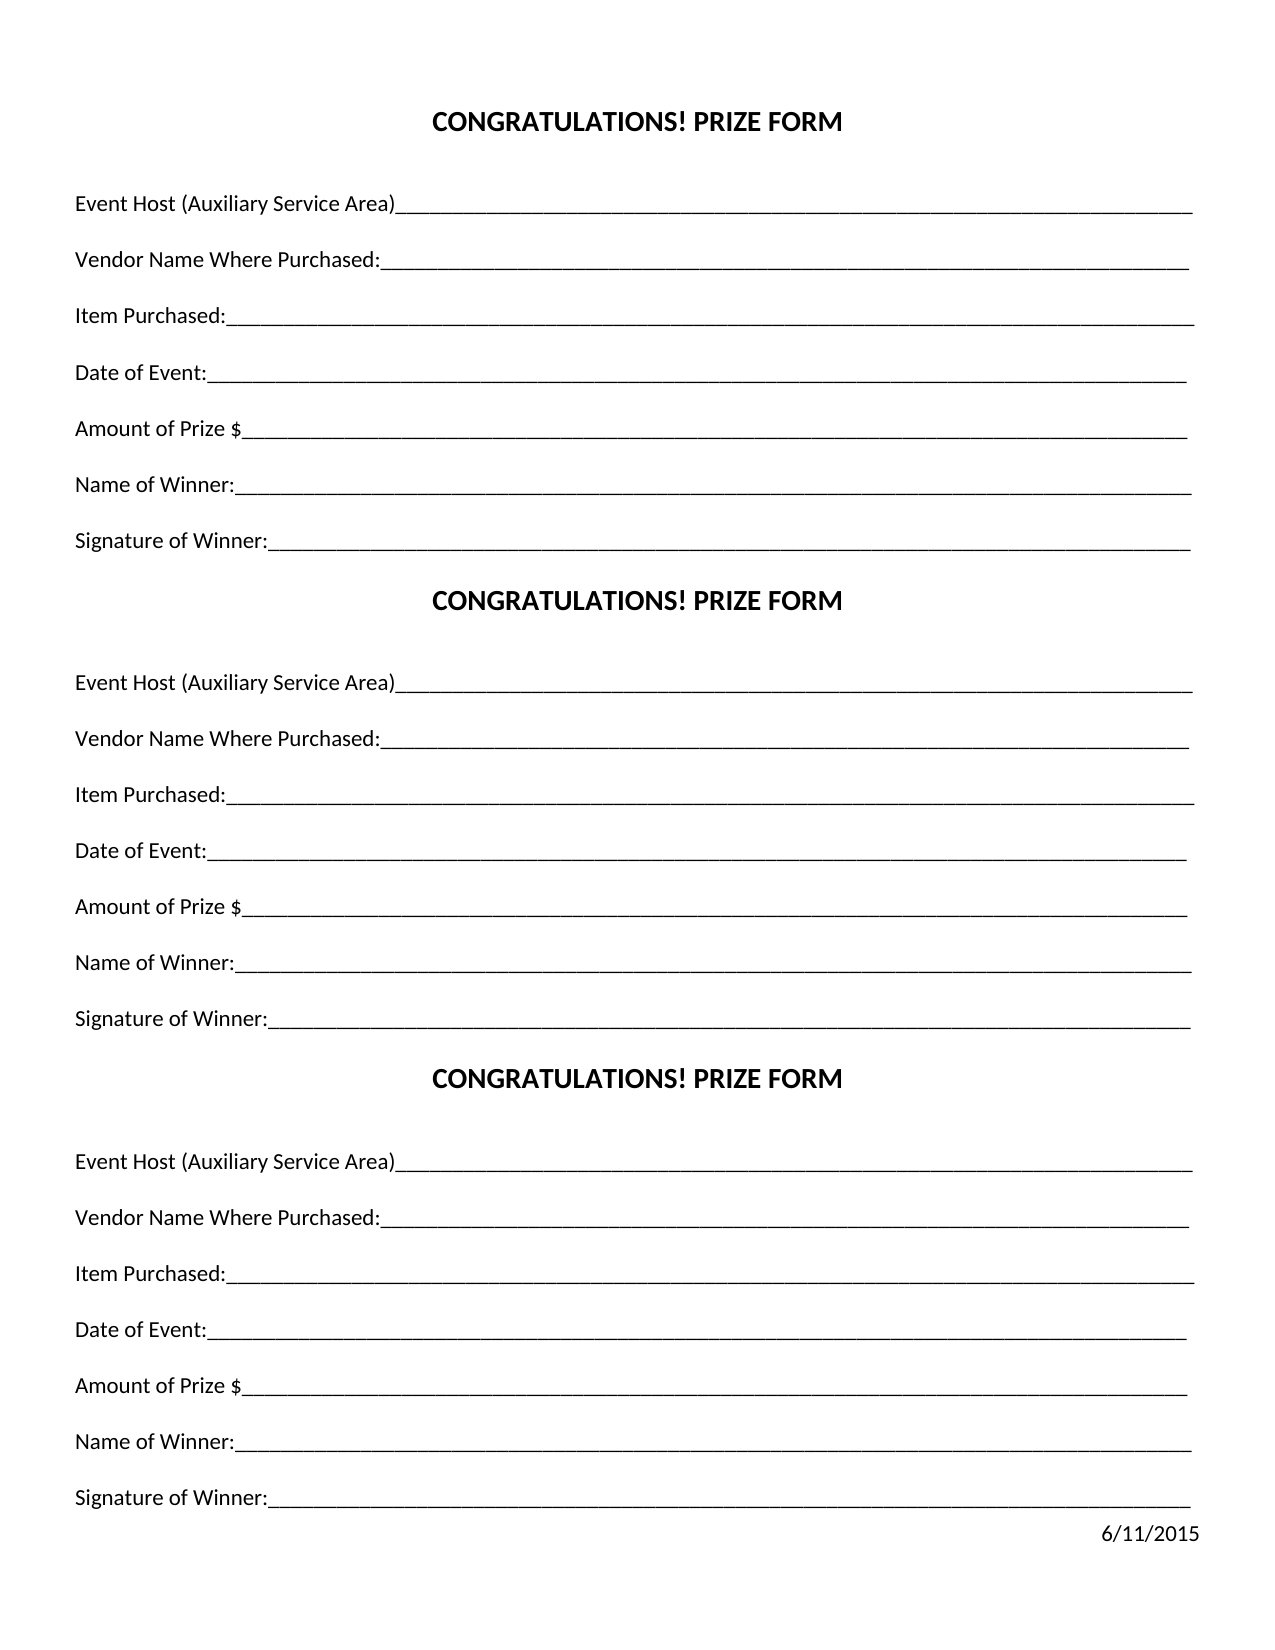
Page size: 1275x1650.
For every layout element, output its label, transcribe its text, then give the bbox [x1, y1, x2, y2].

text Event Host (Auxiliary Service Area)______________________________________________________________________ [75, 668, 1200, 696]
text Item Purchased:_____________________________________________________________________________________ [75, 302, 1200, 329]
text CONGRATULATIONS! PRIZE FORM [75, 582, 1200, 617]
text Event Host (Auxiliary Service Area)______________________________________________________________________ [75, 1147, 1200, 1175]
text Signature of Winner:_________________________________________________________________________________ [75, 1004, 1200, 1032]
text Date of Event:______________________________________________________________________________________ [75, 358, 1200, 386]
text Signature of Winner:_________________________________________________________________________________ [75, 526, 1200, 554]
text Date of Event:______________________________________________________________________________________ [75, 836, 1200, 864]
text Event Host (Auxiliary Service Area)______________________________________________________________________ [75, 189, 1200, 217]
text Item Purchased:_____________________________________________________________________________________ [75, 780, 1200, 808]
text Amount of Prize $___________________________________________________________________________________ [75, 414, 1200, 442]
text Date of Event:______________________________________________________________________________________ [75, 1315, 1200, 1343]
text Signature of Winner:_________________________________________________________________________________ [75, 1483, 1200, 1511]
text Amount of Prize $___________________________________________________________________________________ [75, 892, 1200, 920]
text Vendor Name Where Purchased:_______________________________________________________________________ [75, 246, 1200, 273]
text Name of Winner:____________________________________________________________________________________ [75, 1427, 1200, 1455]
text CONGRATULATIONS! PRIZE FORM [75, 103, 1200, 139]
text Amount of Prize $___________________________________________________________________________________ [75, 1371, 1200, 1399]
text Vendor Name Where Purchased:_______________________________________________________________________ [75, 724, 1200, 752]
text Item Purchased:_____________________________________________________________________________________ [75, 1259, 1200, 1287]
text Vendor Name Where Purchased:_______________________________________________________________________ [75, 1203, 1200, 1231]
text Name of Winner:____________________________________________________________________________________ [75, 948, 1200, 976]
text Name of Winner:____________________________________________________________________________________ [75, 470, 1200, 498]
text CONGRATULATIONS! PRIZE FORM [75, 1061, 1200, 1096]
